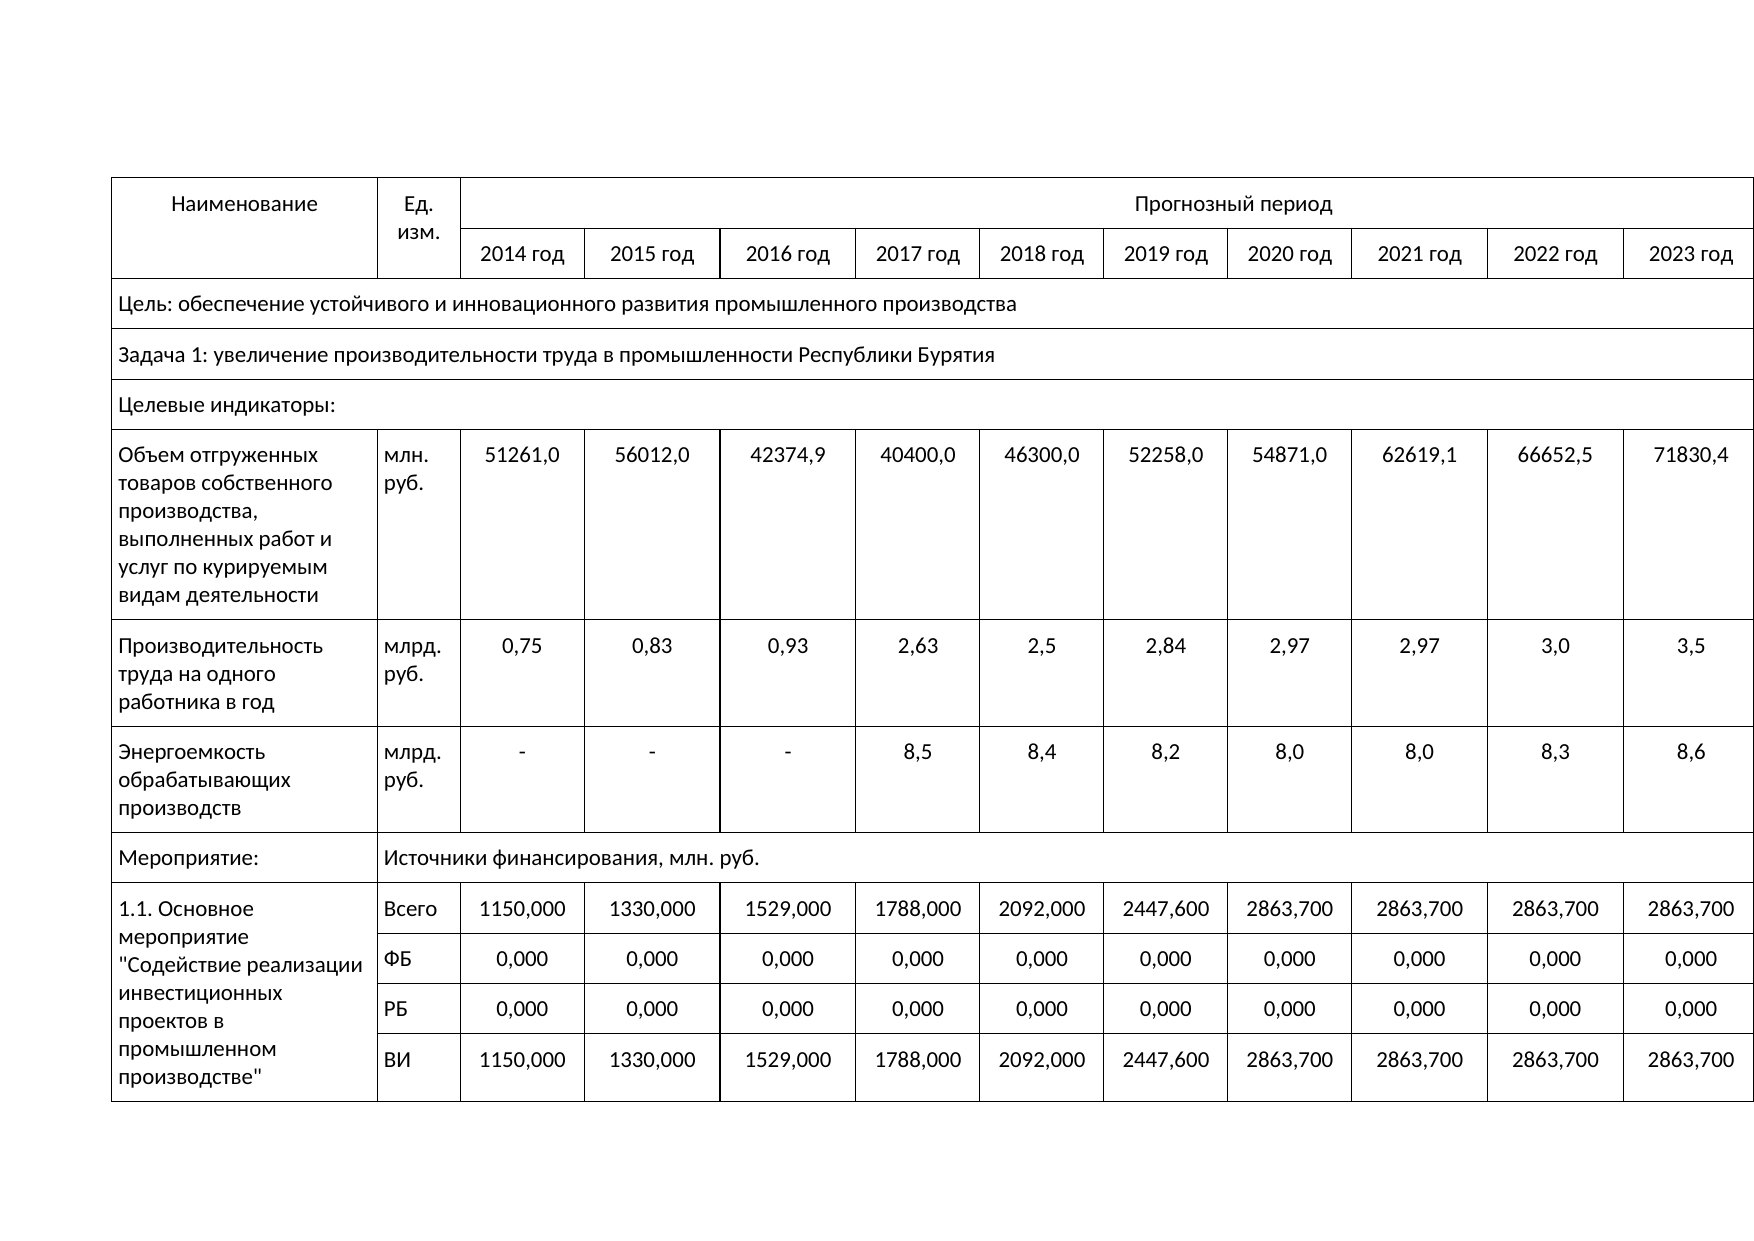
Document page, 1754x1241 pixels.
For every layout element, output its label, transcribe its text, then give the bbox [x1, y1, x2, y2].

table_cell 0,000 [585, 984, 719, 1033]
table_cell 2863,700 [1352, 883, 1487, 932]
table_cell 2863,700 [1624, 1034, 1753, 1101]
table_cell ВИ [378, 1034, 460, 1101]
table_cell 3,0 [1488, 620, 1623, 726]
table_cell 2020 год [1228, 229, 1351, 278]
table_cell 62619,1 [1352, 430, 1487, 619]
table_cell 66652,5 [1488, 430, 1623, 619]
table_cell 2016 год [721, 229, 855, 278]
table_cell 0,000 [1104, 984, 1227, 1033]
table_cell Производительность труда на одного работника в год [112, 620, 377, 726]
table_cell 1150,000 [461, 1034, 584, 1101]
table_cell 1788,000 [856, 1034, 979, 1101]
table_cell 3,5 [1624, 620, 1753, 726]
table_cell Задача 1: увеличение производительности труда в промышленности Республики Бурятия [112, 329, 1753, 378]
table_cell 8,2 [1104, 727, 1227, 832]
table_cell 71830,4 [1624, 430, 1753, 619]
table_cell 2863,700 [1228, 1034, 1351, 1101]
table_cell 0,75 [461, 620, 584, 726]
table_cell 8,0 [1352, 727, 1487, 832]
table_cell - [721, 727, 855, 832]
table_header Ед. изм. [378, 178, 460, 278]
table_cell 2092,000 [980, 883, 1103, 932]
table_cell 42374,9 [721, 430, 855, 619]
table_cell 54871,0 [1228, 430, 1351, 619]
table_cell 52258,0 [1104, 430, 1227, 619]
table_cell млрд. руб. [378, 727, 460, 832]
table_cell 0,000 [1228, 934, 1351, 983]
table_cell 46300,0 [980, 430, 1103, 619]
table_cell 2021 год [1352, 229, 1487, 278]
table_cell 1.1. Основное мероприятие "Содействие реализации инвестиционных проектов в промышленном производстве" [112, 883, 377, 1101]
table_cell 2,84 [1104, 620, 1227, 726]
table_cell 8,4 [980, 727, 1103, 832]
table_cell Всего [378, 883, 460, 932]
table_cell Мероприятие: [112, 833, 377, 882]
table_cell 0,000 [721, 984, 855, 1033]
table_cell 0,000 [1624, 934, 1753, 983]
table_cell 2015 год [585, 229, 719, 278]
table_cell 0,000 [980, 984, 1103, 1033]
table_cell 2014 год [461, 229, 584, 278]
table_cell 2863,700 [1352, 1034, 1487, 1101]
table_cell 56012,0 [585, 430, 719, 619]
table_cell 8,0 [1228, 727, 1351, 832]
table_cell - [585, 727, 719, 832]
table_cell 2447,600 [1104, 883, 1227, 932]
table_cell млрд. руб. [378, 620, 460, 726]
table_cell 2019 год [1104, 229, 1227, 278]
table_cell 51261,0 [461, 430, 584, 619]
table_cell Объем отгруженных товаров собственного производства, выполненных работ и услуг по курируемым видам деятельности [112, 430, 377, 619]
table_cell 8,5 [856, 727, 979, 832]
table_cell 0,000 [1228, 984, 1351, 1033]
table_cell 1150,000 [461, 883, 584, 932]
table_cell 1529,000 [721, 1034, 855, 1101]
table_cell 0,000 [585, 934, 719, 983]
table_cell 0,000 [1352, 984, 1487, 1033]
table_cell 0,93 [721, 620, 855, 726]
table_cell 0,000 [1624, 984, 1753, 1033]
table_cell 1788,000 [856, 883, 979, 932]
table_cell Цель: обеспечение устойчивого и инновационного развития промышленного производства [112, 279, 1753, 328]
table_cell 1330,000 [585, 883, 719, 932]
table_cell 0,000 [721, 934, 855, 983]
table_cell Целевые индикаторы: [112, 380, 1753, 429]
table_cell 0,000 [1488, 984, 1623, 1033]
table_cell 2092,000 [980, 1034, 1103, 1101]
table_header Наименование [112, 178, 377, 278]
table_cell 2863,700 [1624, 883, 1753, 932]
table_cell 0,000 [856, 984, 979, 1033]
table_cell 2018 год [980, 229, 1103, 278]
table_cell 1529,000 [721, 883, 855, 932]
table_cell 0,000 [461, 984, 584, 1033]
table_cell ФБ [378, 934, 460, 983]
table_cell 40400,0 [856, 430, 979, 619]
table_cell - [461, 727, 584, 832]
table_cell 2,63 [856, 620, 979, 726]
table_cell млн. руб. [378, 430, 460, 619]
table_cell 0,000 [1488, 934, 1623, 983]
table_cell 8,3 [1488, 727, 1623, 832]
table_cell 2017 год [856, 229, 979, 278]
table_cell 2,5 [980, 620, 1103, 726]
table_cell Источники финансирования, млн. руб. [378, 833, 1753, 882]
table_cell РБ [378, 984, 460, 1033]
table_cell 2863,700 [1228, 883, 1351, 932]
table_cell 2863,700 [1488, 883, 1623, 932]
table_cell 2863,700 [1488, 1034, 1623, 1101]
table_cell Энергоемкость обрабатывающих производств [112, 727, 377, 832]
table_cell 0,000 [980, 934, 1103, 983]
table_cell 0,000 [1352, 934, 1487, 983]
table_header Прогнозный период [461, 178, 1753, 227]
table_cell 0,000 [1104, 934, 1227, 983]
table_cell 2023 год [1624, 229, 1753, 278]
table_cell 8,6 [1624, 727, 1753, 832]
table_cell 1330,000 [585, 1034, 719, 1101]
table_cell 2022 год [1488, 229, 1623, 278]
table_cell 2,97 [1228, 620, 1351, 726]
table_cell 0,000 [856, 934, 979, 983]
table_cell 0,83 [585, 620, 719, 726]
table_cell 0,000 [461, 934, 584, 983]
table_cell 2447,600 [1104, 1034, 1227, 1101]
table_cell 2,97 [1352, 620, 1487, 726]
